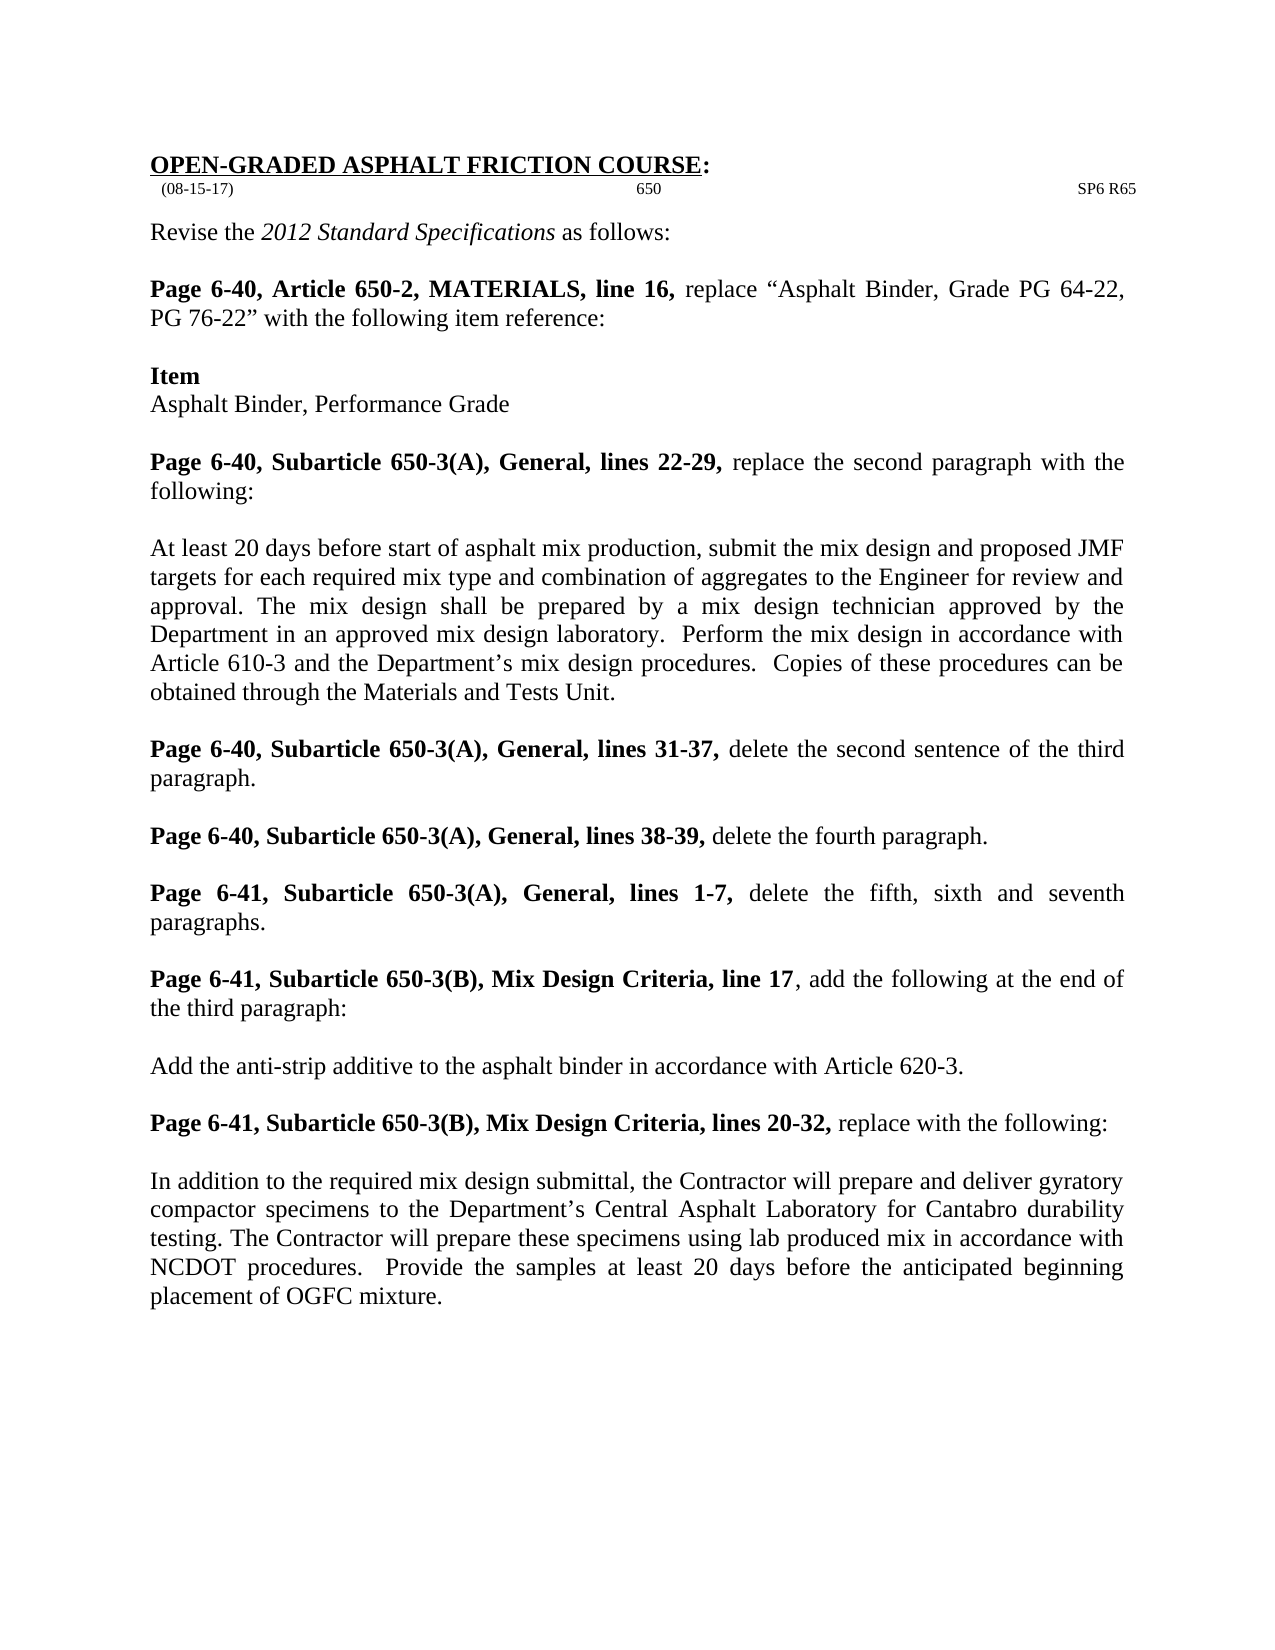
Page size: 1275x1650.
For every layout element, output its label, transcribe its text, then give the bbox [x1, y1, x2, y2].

text At least 20 days before start of asphalt mix production, submit the mix design and proposed JMF targets for each required mix type and combination of aggregates to the Engineer for review and approval. The mix design shall be prepared by a mix design technician approved by the Department in an approved mix design laboratory. Perform the mix design in accordance with Article 610-3 and the Department’s mix design procedures. Copies of these procedures can be obtained through the Materials and Tests Unit. [150, 533, 1125, 706]
text Add the anti-strip additive to the asphalt binder in accordance with Article 620-3. [150, 1051, 1125, 1079]
text Page 6-40, Article 650-2, MATERIALS, line 16, replace “Asphalt Binder, Grade PG 64-22, PG 76-22” with the following item reference: [150, 274, 1125, 332]
text OPEN-GRADED ASPHALT FRICTION COURSE: [150, 150, 1125, 179]
text Page 6-40, Subarticle 650-3(A), General, lines 38-39, delete the fourth paragraph. [150, 821, 1125, 849]
text Page 6-41, Subarticle 650-3(A), General, lines 1-7, delete the fifth, sixth and seventh paragraphs. [150, 878, 1125, 936]
table_header SP6 R65 [815, 179, 1147, 198]
text Asphalt Binder, Performance Grade [150, 389, 1125, 418]
text Revise the 2012 Standard Specifications as follows: [150, 217, 1125, 246]
text Page 6-40, Subarticle 650-3(A), General, lines 31-37, delete the second sentence of the third paragraph. [150, 734, 1125, 792]
text Item [150, 361, 1125, 389]
text Page 6-41, Subarticle 650-3(B), Mix Design Criteria, line 17, add the following at the end of the third paragraph: [150, 964, 1125, 1022]
text In addition to the required mix design submittal, the Contractor will prepare and deliver gyratory compactor specimens to the Department’s Central Asphalt Laboratory for Cantabro durability testing. The Contractor will prepare these specimens using lab produced mix in accordance with NCDOT procedures. Provide the samples at least 20 days before the anticipated beginning placement of OGFC mixture. [150, 1166, 1125, 1309]
table_header (08-15-17) [150, 179, 482, 198]
text Page 6-40, Subarticle 650-3(A), General, lines 22-29, replace the second paragraph with the following: [150, 447, 1125, 504]
table_header 650 [483, 179, 815, 198]
text Page 6-41, Subarticle 650-3(B), Mix Design Criteria, lines 20-32, replace with the following: [150, 1108, 1125, 1137]
